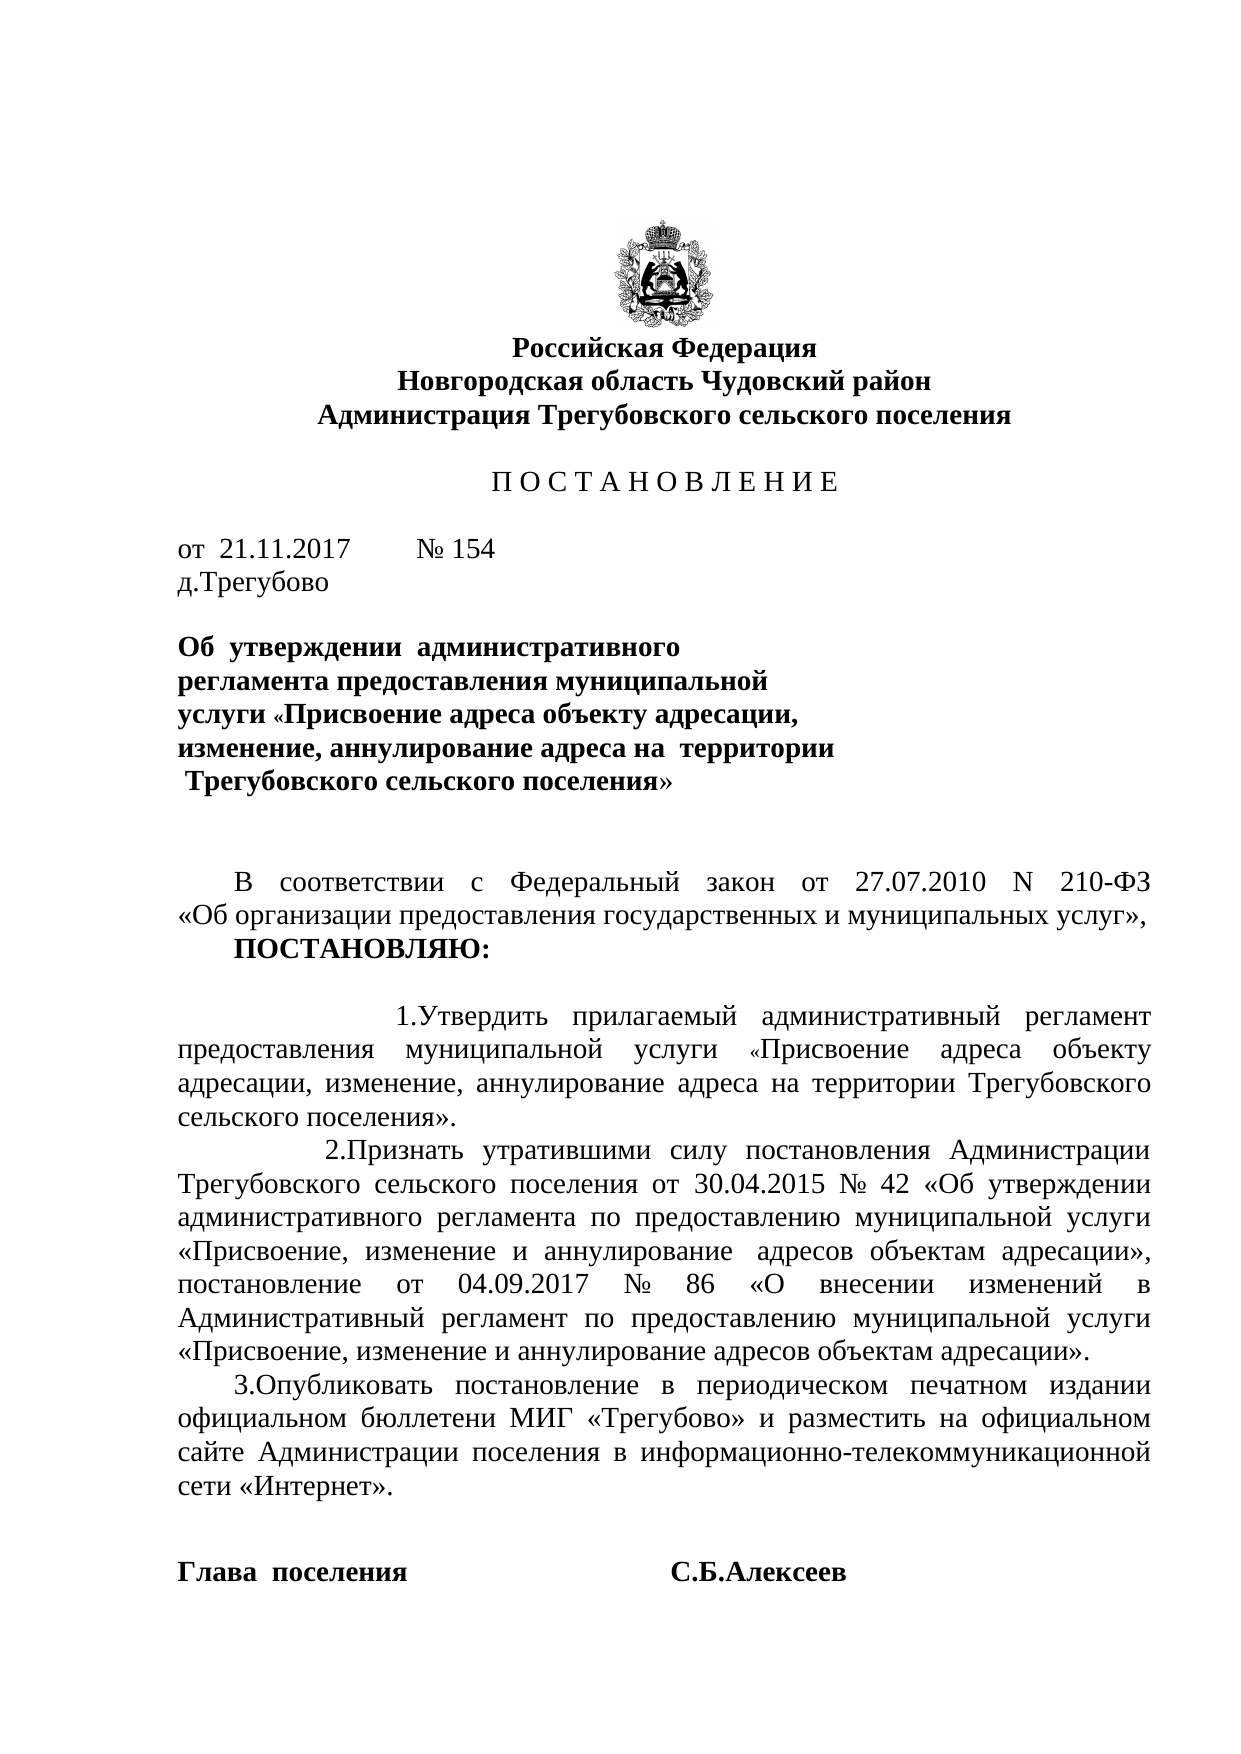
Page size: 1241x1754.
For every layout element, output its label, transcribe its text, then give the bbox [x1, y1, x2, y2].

title Российская Федерация [177, 330, 1152, 363]
text Новгородская область Чудовский район [177, 363, 1152, 397]
text Администрация Трегубовского сельского поселения [177, 397, 1152, 430]
text 2.Признать утратившими силу постановления Администрации Трегубовского сельского поселения от 30.04.2015 № 42 «Об утверждении административного регламента по предоставлению муниципальной услуги «Присвоение, изменение и аннулирование адресов объектам адресации», постановление от 04.09.2017 № 86 «О внесении изменений в Административный регламент по предоставлению муниципальной услуги «Присвоение, изменение и аннулирование адресов объектам адресации». [177, 1132, 1152, 1367]
text изменение, аннулирование адреса на территории [177, 730, 1152, 763]
text регламента предоставления муниципальной [177, 663, 1152, 696]
text от 21.11.2017 № 154 [177, 531, 1152, 564]
text д.Трегубово [177, 564, 1152, 598]
text Глава поселения С.Б.Алексеев [177, 1554, 1152, 1587]
text 1.Утвердить прилагаемый административный регламент предоставления муниципальной услуги «Присвоение адреса объекту адресации, изменение, аннулирование адреса на территории Трегубовского сельского поселения». [177, 998, 1152, 1132]
text ПОСТАНОВЛЯЮ: [177, 931, 1152, 964]
text П О С Т А Н О В Л Е Н И Е [177, 464, 1152, 497]
text услуги «Присвоение адреса объекту адресации, [177, 696, 1152, 730]
picture [612, 218, 716, 330]
text 3.Опубликовать постановление в периодическом печатном издании официальном бюллетени МИГ «Трегубово» и разместить на официальном сайте Администрации поселения в информационно-телекоммуникационной сети «Интернет». [177, 1367, 1152, 1501]
text Об утверждении административного [177, 629, 1152, 663]
text В соответствии с Федеральный закон от 27.07.2010 N 210-ФЗ «Об организации предоставления государственных и муниципальных услуг», [177, 864, 1152, 931]
text Трегубовского сельского поселения» [177, 763, 1152, 797]
